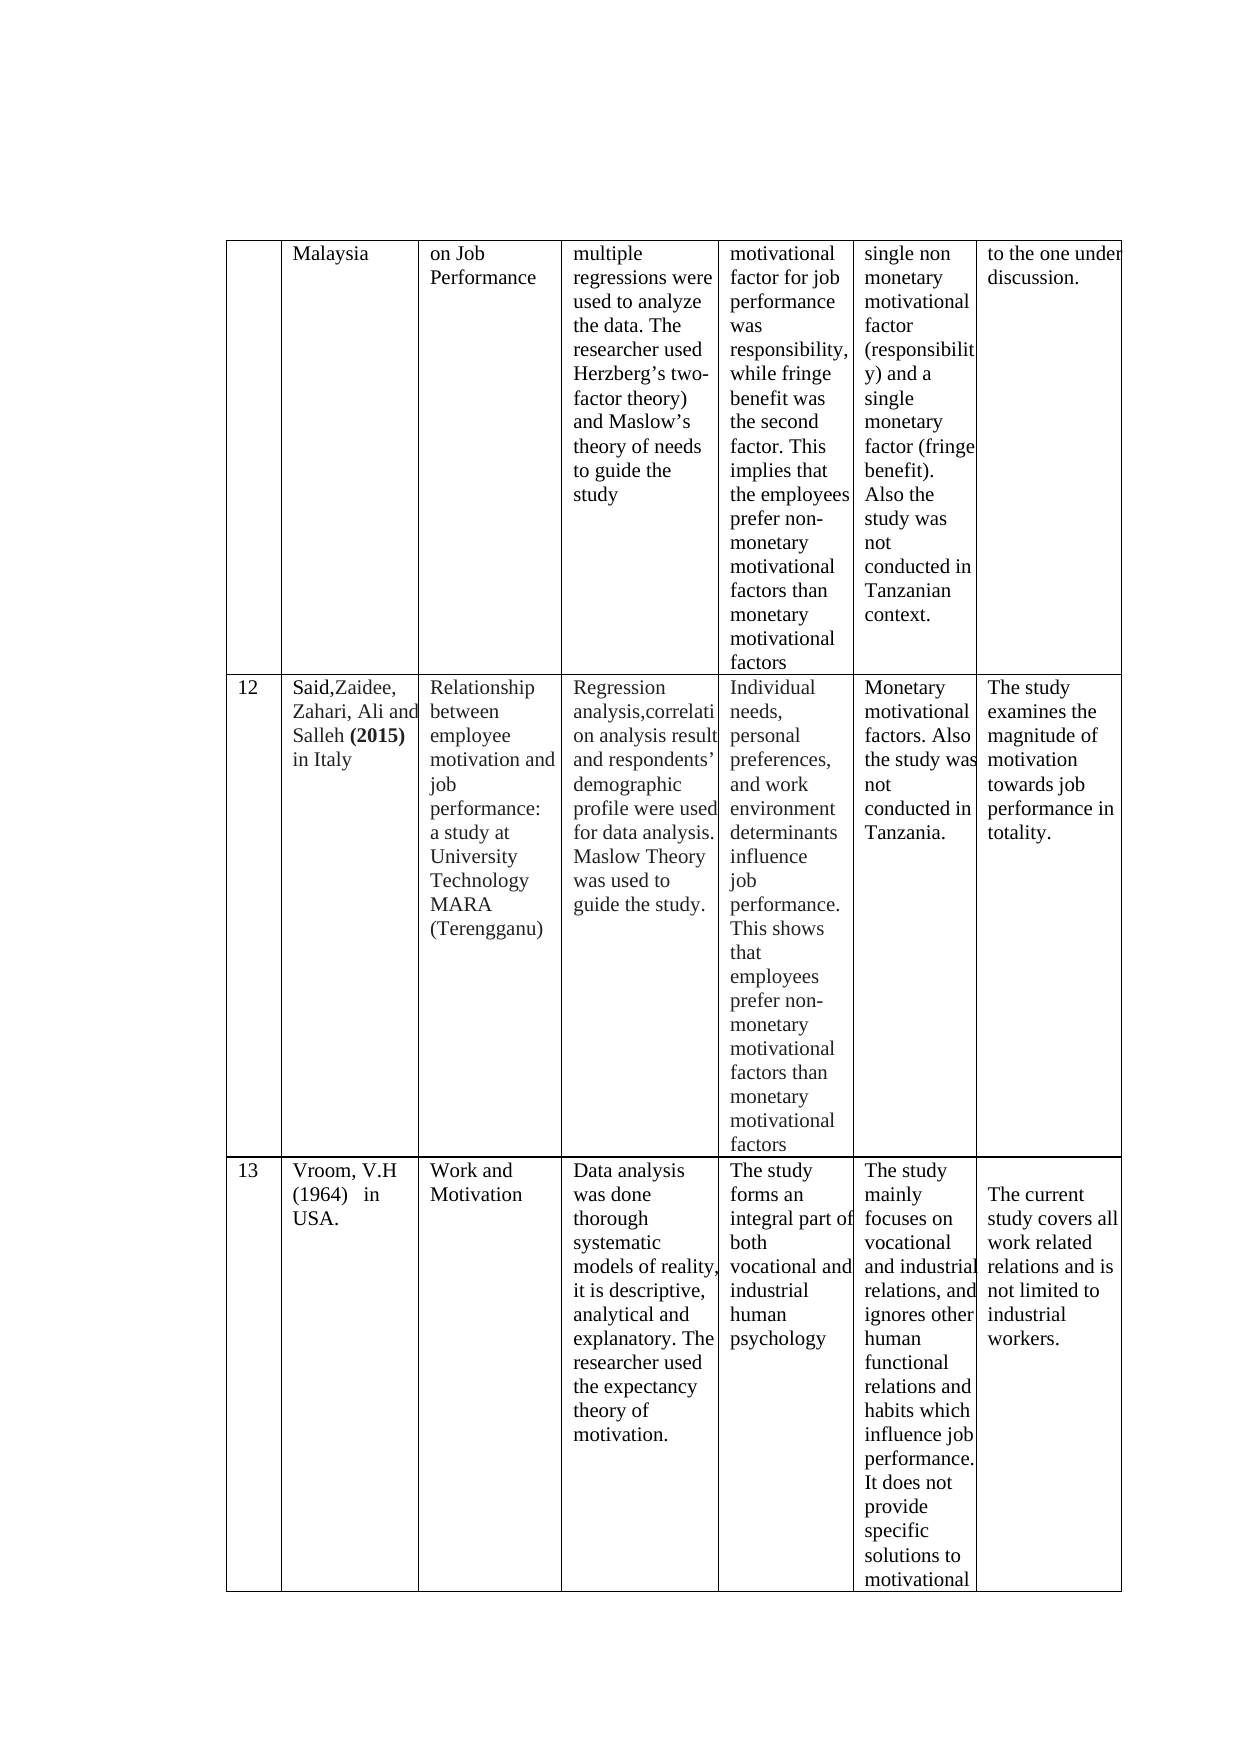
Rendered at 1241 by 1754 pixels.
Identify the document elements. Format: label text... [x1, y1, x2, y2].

table_cell Relationship between employee motivation and job performance: a study at University Technology MARA (Terengganu) [419, 675, 561, 1156]
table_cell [562, 241, 718, 674]
table_cell 13 [227, 1158, 281, 1591]
table_cell Said,Zaidee, Zahari, Ali and Salleh (2015) in Italy [282, 675, 418, 1156]
table_cell 11 [227, 241, 281, 674]
table_cell Individual needs, personal preferences, and work environment determinants influence job performance. This shows that employees prefer non-monetary motivational factors than monetary motivational factors [719, 675, 853, 1156]
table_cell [719, 1158, 853, 1591]
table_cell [977, 241, 1121, 674]
table_cell Work and Motivation [419, 1158, 561, 1591]
table_cell 12 [227, 675, 281, 1156]
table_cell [854, 241, 976, 674]
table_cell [562, 1158, 718, 1591]
table_cell Regression analysis,correlation analysis result and respondents’ demographic profile were used for data analysis. Maslow Theory was used to guide the study. [562, 675, 718, 1156]
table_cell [977, 1158, 1121, 1591]
table_cell The study examines the magnitude of motivation towards job performance in totality. [977, 675, 1121, 1156]
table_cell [719, 241, 853, 674]
table_cell Monetary motivational factors. Also the study was not conducted in Tanzania. [854, 675, 976, 1156]
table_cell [854, 1158, 976, 1591]
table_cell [282, 241, 418, 674]
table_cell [282, 1158, 418, 1591]
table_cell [419, 241, 561, 674]
